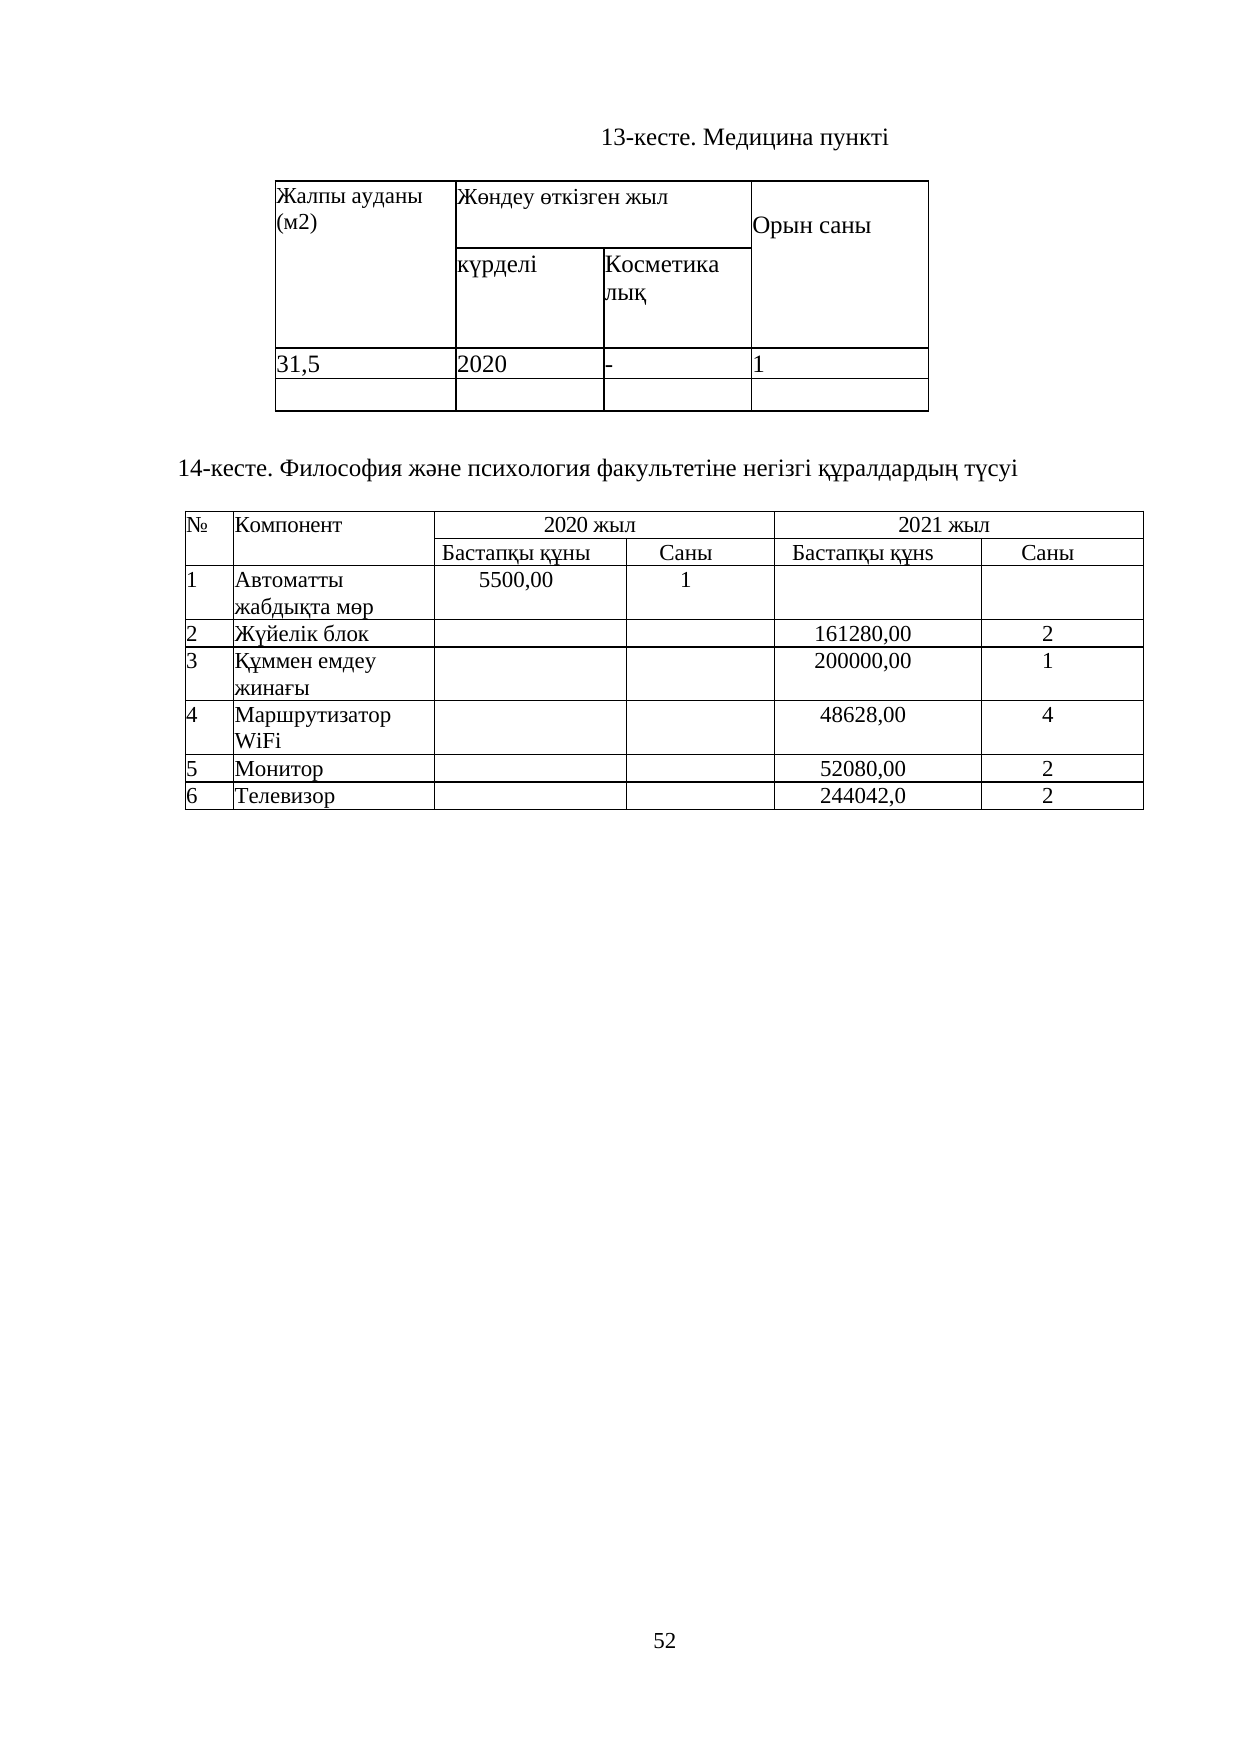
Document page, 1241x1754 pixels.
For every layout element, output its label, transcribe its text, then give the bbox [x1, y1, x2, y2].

table_cell Бастапқы құнs [775, 539, 981, 565]
table_cell Автоматты жабдықта мөр [234, 566, 434, 619]
table_cell 5500,00 [435, 566, 626, 619]
table_header № [186, 512, 233, 565]
table_cell [435, 701, 626, 754]
table_cell Жүйелік блок [234, 620, 434, 646]
table_cell [435, 648, 626, 700]
table_cell Монитор [234, 755, 434, 781]
table_cell 2 [982, 620, 1143, 646]
table_cell [627, 620, 774, 646]
table_header Жөндеу өткізген жыл [457, 182, 751, 247]
table_cell [627, 648, 774, 700]
table_cell 4 [186, 701, 233, 754]
table_cell [627, 701, 774, 754]
table_cell 1 [982, 648, 1143, 700]
text 14-кесте. Философия және психология факультетіне негізгі құралдардың түсуі [177, 453, 1122, 482]
table_cell күрделі [457, 249, 603, 347]
table_cell [457, 379, 603, 410]
table_cell 2 [982, 783, 1143, 809]
table_cell [627, 755, 774, 781]
table_cell 1 [752, 349, 928, 377]
table_cell Маршрутизатор WiFi [234, 701, 434, 754]
table_cell [435, 783, 626, 809]
table_cell [276, 379, 455, 410]
table_cell Бастапқы құны [435, 539, 626, 565]
table_cell [435, 755, 626, 781]
table_cell - [605, 349, 751, 377]
table_cell 48628,00 [775, 701, 981, 754]
table_cell 31,5 [276, 349, 455, 377]
table_cell 52080,00 [775, 755, 981, 781]
table_cell Косметикалық [605, 249, 751, 347]
table_cell [435, 620, 626, 646]
table_header 2021 жыл [775, 512, 1143, 538]
text 13-кесте. Медицина пункті [338, 118, 1152, 152]
table_cell 244042,0 [775, 783, 981, 809]
table_cell 3 [186, 648, 233, 700]
table_header 2020 жыл [435, 512, 774, 538]
table_cell 4 [982, 701, 1143, 754]
table_cell 2 [186, 620, 233, 646]
table_cell 2020 [457, 349, 603, 377]
table_header Орын саны [752, 182, 928, 347]
table_cell [627, 783, 774, 809]
table_cell [605, 379, 751, 410]
table_cell 5 [186, 755, 233, 781]
table_cell Құммен емдеу жинағы [234, 648, 434, 700]
table_cell 161280,00 [775, 620, 981, 646]
table_cell Телевизор [234, 783, 434, 809]
table_header Жалпы ауданы (м2) [276, 182, 455, 347]
table_cell Саны [982, 539, 1143, 565]
table_header Компонент [234, 512, 434, 565]
table_cell [775, 566, 981, 619]
table_cell 6 [186, 783, 233, 809]
table_cell 1 [627, 566, 774, 619]
table_cell 200000,00 [775, 648, 981, 700]
table_cell [752, 379, 928, 410]
table_cell [982, 566, 1143, 619]
table_cell 2 [982, 755, 1143, 781]
table_cell Саны [627, 539, 774, 565]
table_cell 1 [186, 566, 233, 619]
